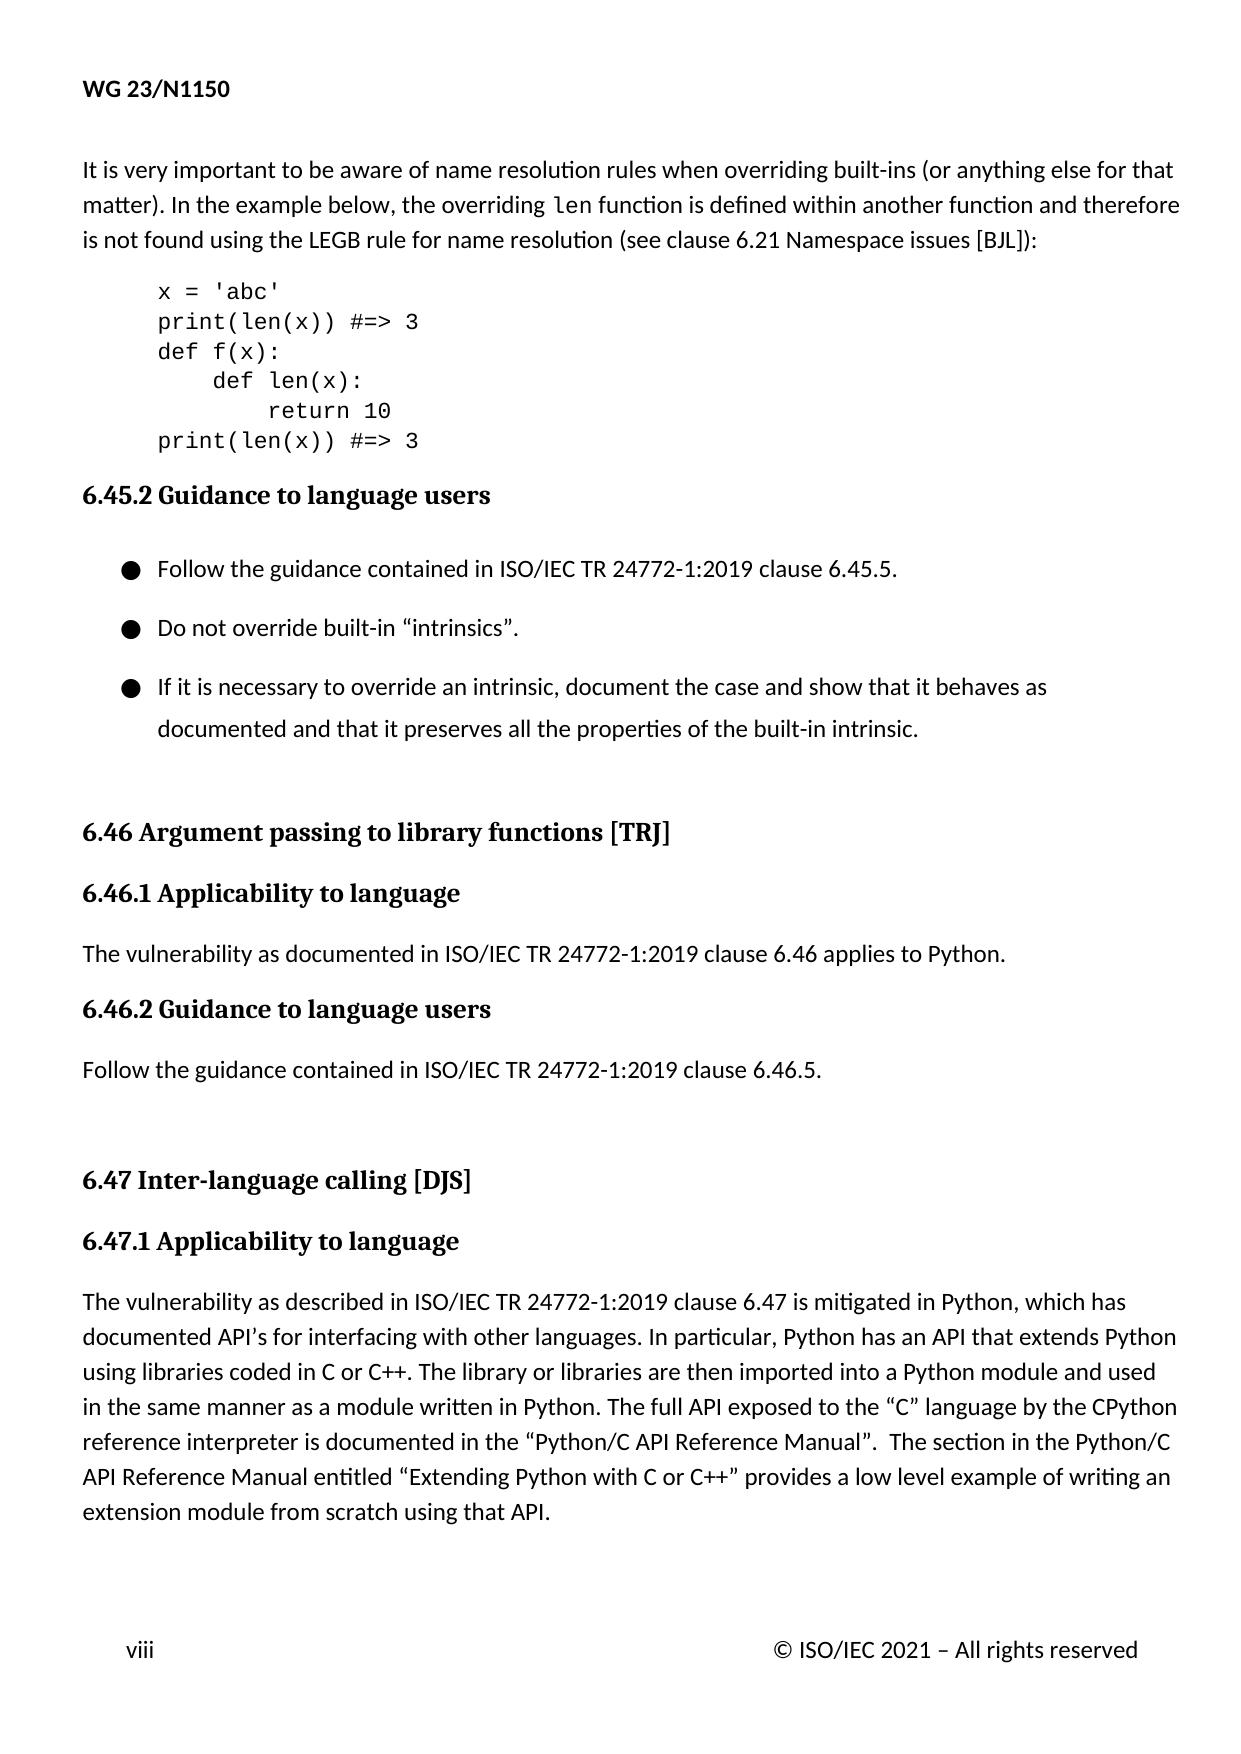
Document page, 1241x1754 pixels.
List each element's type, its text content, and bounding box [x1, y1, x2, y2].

list Follow the guidance contained in ISO/IEC TR 24772-1:2019 clause 6.45.5. [120, 540, 1182, 591]
subtitle 6.46.2 Guidance to language users [82, 994, 1182, 1025]
text The vulnerability as described in ISO/IEC TR 24772-1:2019 clause 6.47 is mitigated in Python, which has documented API’s for interfacing with other languages. In particular, Python has an API that extends Python using libraries coded in C or C++. The library or libraries are then imported into a Python module and used in the same manner as a module written in Python. The full API exposed to the “C” language by the CPython reference interpreter is documented in the “Python/C API Reference Manual”. The section in the Python/C API Reference Manual entitled “Extending Python with C or C++” provides a low level example of writing an extension module from scratch using that API. [82, 1286, 1182, 1527]
text return 10 [82, 400, 1182, 426]
subtitle 6.46 Argument passing to library functions [TRJ] [82, 817, 1182, 848]
text print(len(x)) #=> 3 [82, 310, 1182, 336]
text def f(x): [82, 340, 1182, 366]
text It is very important to be aware of name resolution rules when overriding built-ins (or anything else for that matter). In the example below, the overriding len function is defined within another function and therefore is not found using the LEGB rule for name resolution (see clause 6.21 Namespace issues [BJL]): [82, 154, 1182, 255]
list If it is necessary to override an intrinsic, document the case and show that it behaves as documented and that it preserves all the properties of the built-in intrinsic. [120, 658, 1182, 744]
subtitle 6.47.1 Applicability to language [82, 1226, 1182, 1257]
list Do not override built-in “intrinsics”. [120, 599, 1182, 650]
text x = 'abc' [82, 281, 1182, 306]
text The vulnerability as documented in ISO/IEC TR 24772-1:2019 clause 6.46 applies to Python. [82, 938, 1182, 968]
subtitle 6.45.2 Guidance to language users [82, 480, 1182, 511]
subtitle 6.46.1 Applicability to language [82, 878, 1182, 909]
text print(len(x)) #=> 3 [82, 429, 1182, 455]
subtitle 6.47 Inter-language calling [DJS] [82, 1165, 1182, 1197]
text Follow the guidance contained in ISO/IEC TR 24772-1:2019 clause 6.46.5. [82, 1054, 1182, 1084]
text def len(x): [82, 370, 1182, 396]
